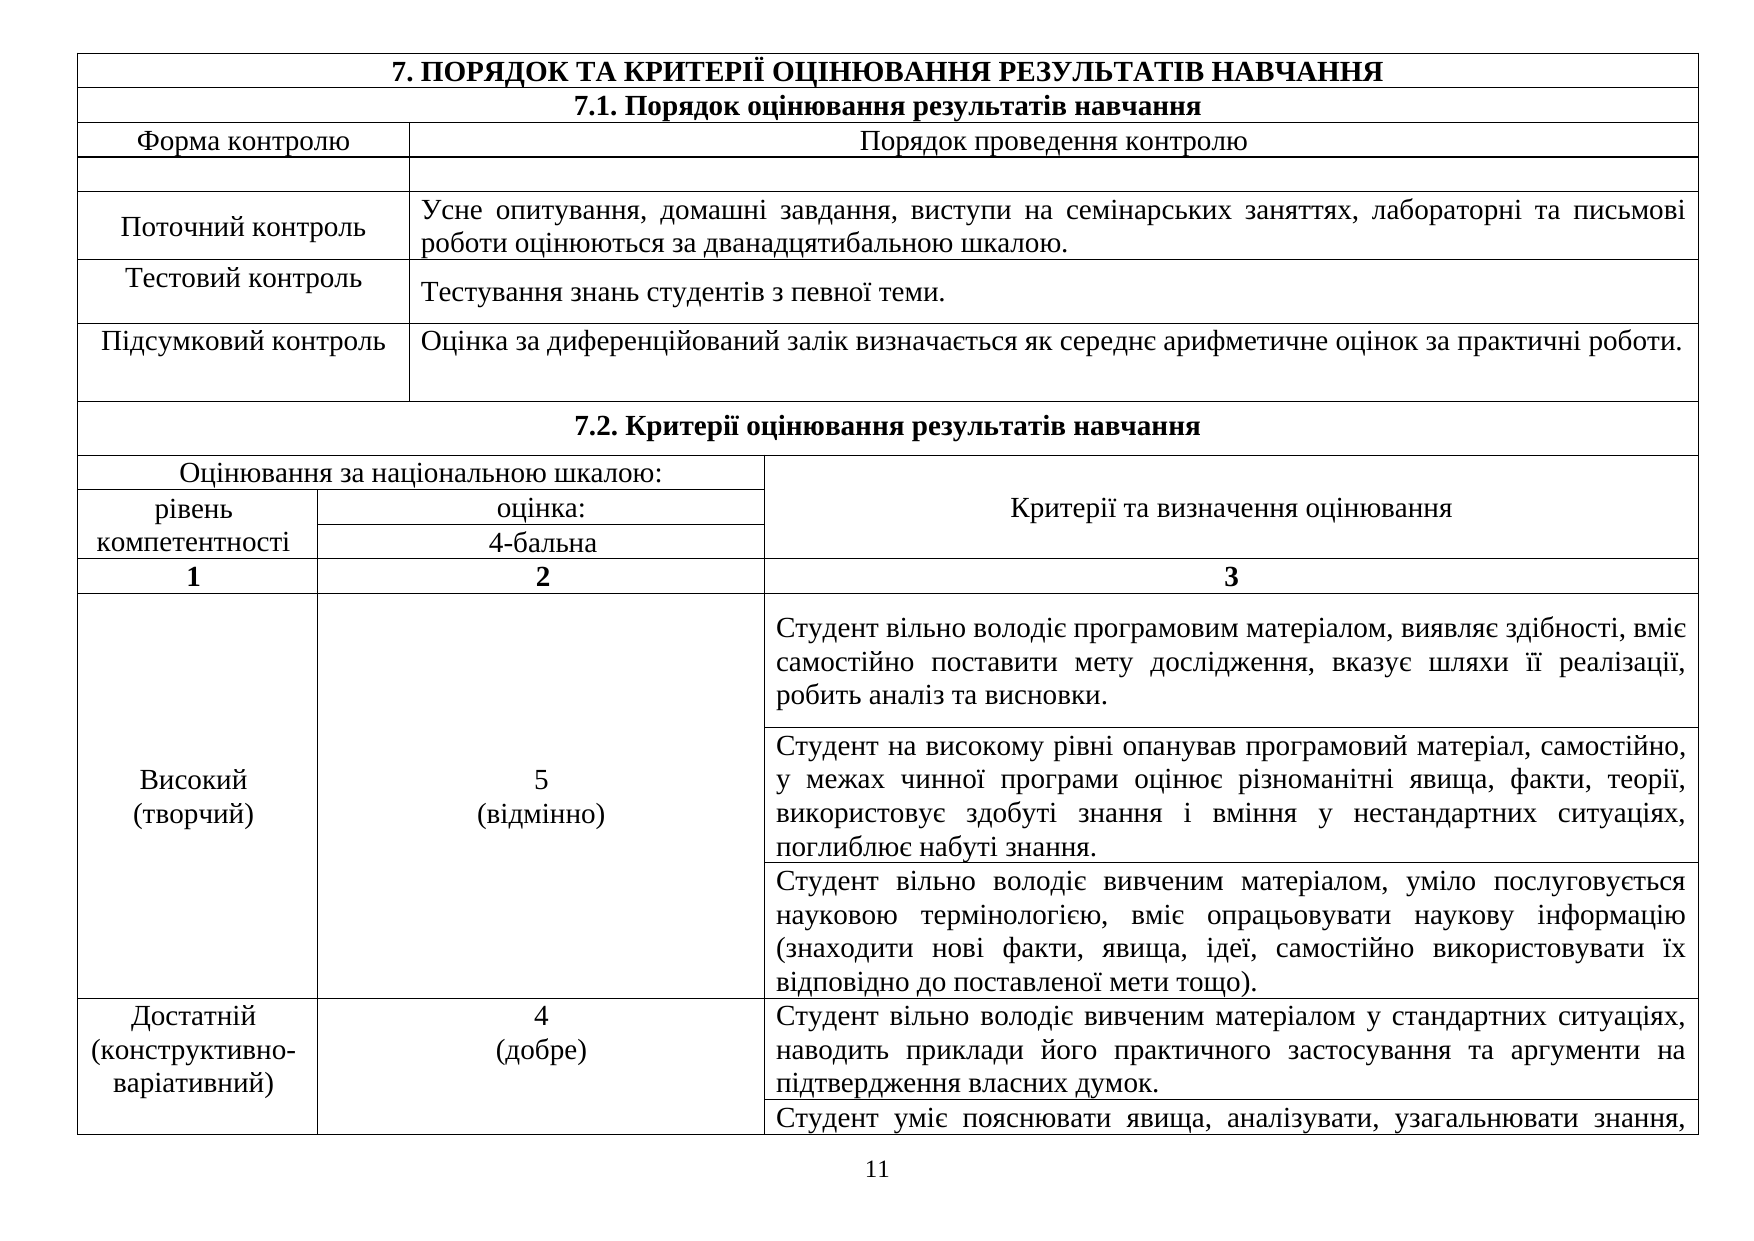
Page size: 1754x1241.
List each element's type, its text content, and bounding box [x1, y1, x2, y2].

table_cell Порядок проведення контролю [410, 123, 1698, 156]
table_cell оцінка: [318, 490, 764, 524]
table_cell 4 (добре) [318, 999, 764, 1134]
table_cell 7.2. Критерії оцінювання результатів навчання [78, 402, 1698, 454]
table_cell 1 [78, 559, 317, 593]
table_cell Студент вiльно володiє програмовим матерiалом, виявляє здiбностi, вмiє самостiйно поставити мету дослiдження, вказує шляхи її реалiзацiї, робить аналiз та висновки. [765, 594, 1698, 727]
table_cell Усне опитування, домашні завдання, виступи на семінарських заняттях, лабораторні та письмові роботи оцінюються за дванадцятибальною шкалою. [410, 192, 1698, 259]
table_cell Критерії та визначення оцінювання [765, 456, 1698, 558]
table_cell [410, 158, 1698, 191]
table_header 7. ПОРЯДОК ТА КРИТЕРІЇ ОЦІНЮВАННЯ РЕЗУЛЬТАТІВ НАВЧАННЯ [78, 54, 1698, 87]
table_cell 7.1. Порядок оцінювання результатів навчання [78, 88, 1698, 122]
table_cell Тестовий контроль [78, 260, 409, 322]
table_cell 2 [318, 559, 764, 593]
table_cell Тестування знань студентів з певної теми. [410, 260, 1698, 322]
table_cell Студент на високому рiвнi опанував програмовий матерiал, самостiйно, у межах чинної програми оцiнює рiзноманiтнi явища, факти, теорiї, використовує здобутi знання i вмiння у нестандартних ситуацiях, поглиблює набутi знання. [765, 728, 1698, 862]
table_cell Високий (творчий) [78, 594, 317, 997]
table_cell Підсумковий контроль [78, 324, 409, 401]
table_cell рівень компетентності [78, 490, 317, 558]
table_cell Достатній (конструктивно-варіативний) [78, 999, 317, 1134]
table_cell Студент вiльно володiє вивченим матерiалом у стандартних ситуацiях, наводить приклади його практичного застосування та аргументи на пiдтвердження власних думок. [765, 999, 1698, 1099]
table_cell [765, 1100, 1698, 1134]
table_cell 3 [765, 559, 1698, 593]
table_cell Студент вiльно володiє вивченим матерiалом, умiло послуговується науковою термiнологiєю, вмiє опрацьовувати наукову iнформацiю (знаходити новi факти, явища, iдеї, самостiйно використовувати їх вiдповiдно до поставленої мети тощо). [765, 863, 1698, 997]
table_cell Форма контролю [78, 123, 409, 156]
table_cell Поточний контроль [78, 192, 409, 259]
table_cell [78, 158, 409, 191]
table_cell Оцінювання за національною шкалою: [78, 456, 764, 489]
table_cell Оцінка за диференційований залік визначається як середнє арифметичне оцінок за практичні роботи. [410, 324, 1698, 401]
table_cell 4-бальна [318, 525, 764, 558]
table_cell 5 (відмінно) [318, 594, 764, 997]
